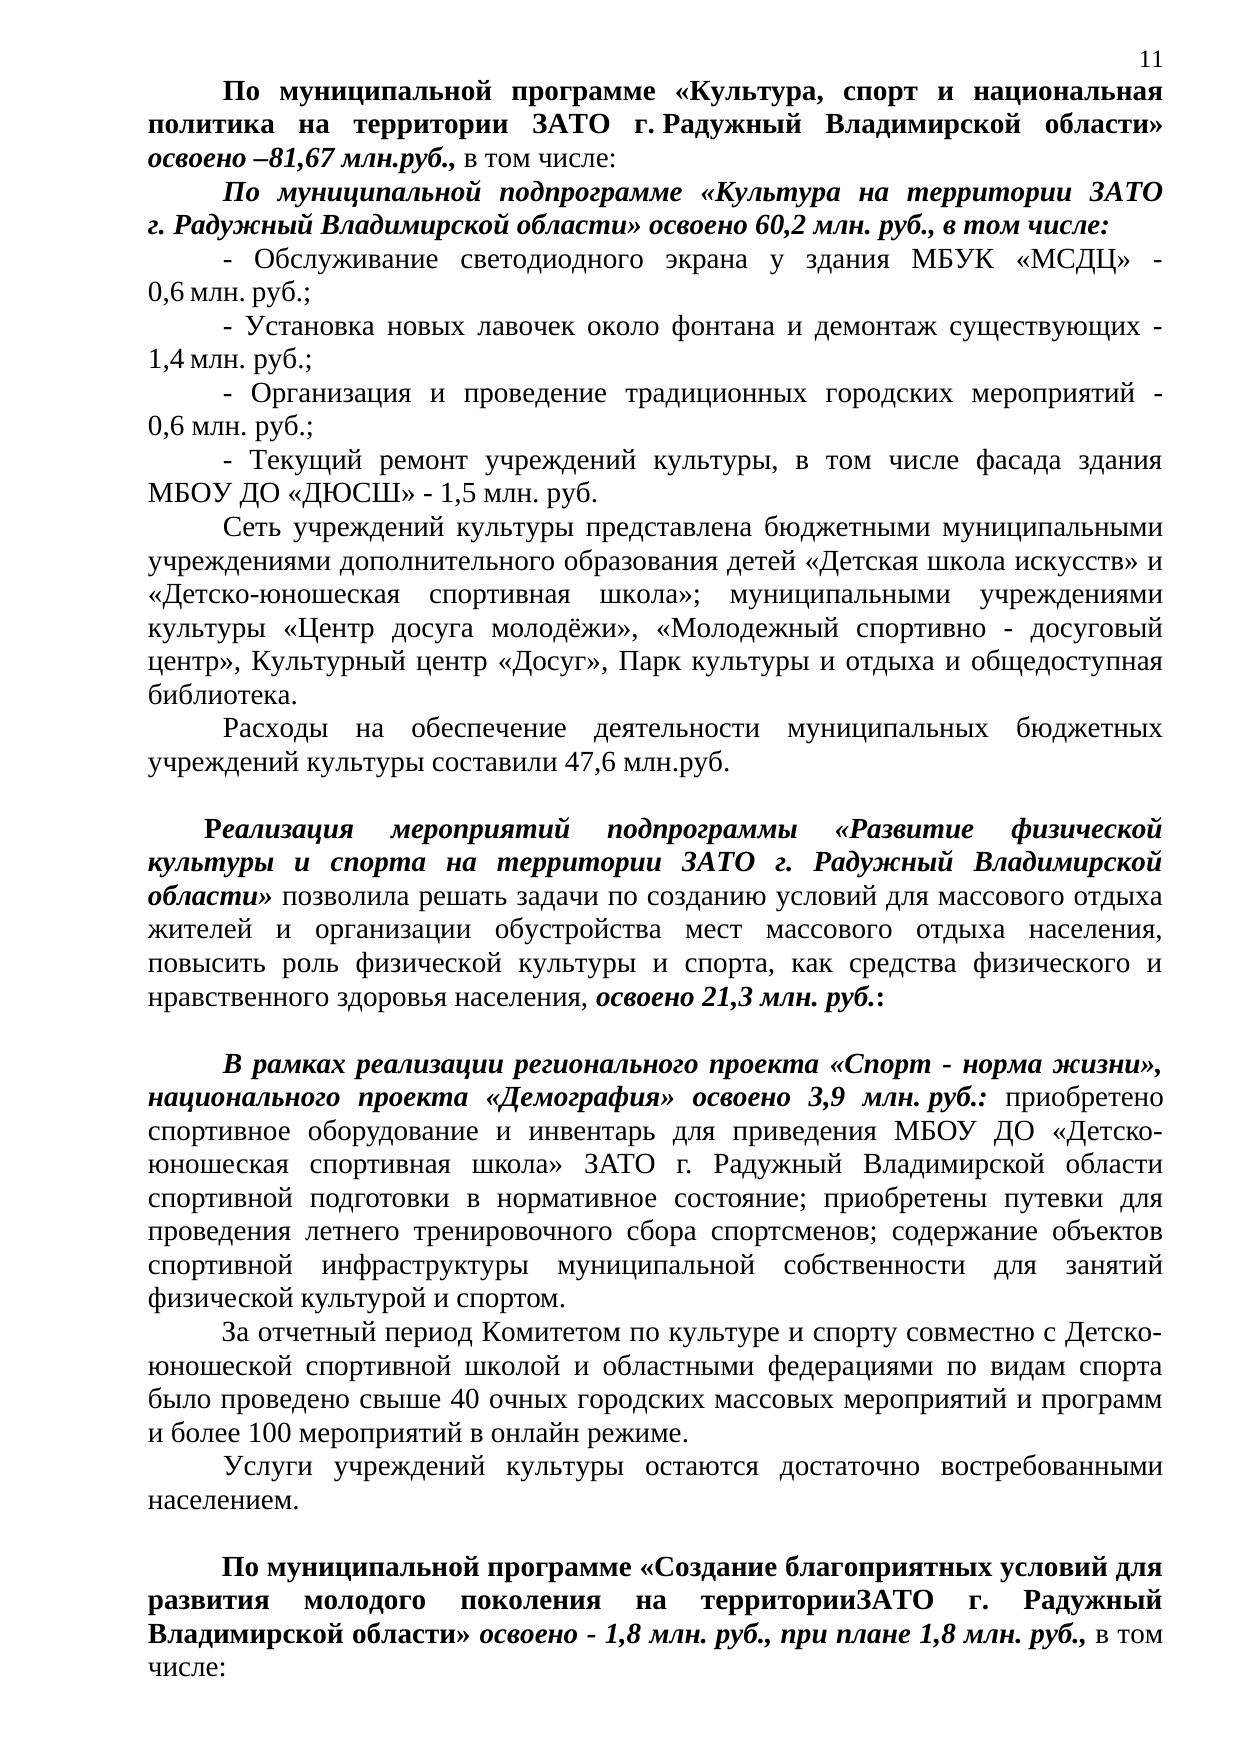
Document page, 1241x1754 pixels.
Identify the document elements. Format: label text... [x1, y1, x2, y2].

text В рамках реализации регионального проекта «Спорт - норма жизни», национального проекта «Демография» освоено 3,9 млн. руб.: приобретено спортивное оборудование и инвентарь для приведения МБОУ ДО «Детско-юношеская спортивная школа» ЗАТО г. Радужный Владимирской области спортивной подготовки в нормативное состояние; приобретены путевки для проведения летнего тренировочного сбора спортсменов; содержание объектов спортивной инфраструктуры муниципальной собственности для занятий физической культурой и спортом. [148, 1046, 1164, 1314]
text - Обслуживание светодиодного экрана у здания МБУК «МСДЦ» - 0,6 млн. руб.; [148, 241, 1164, 308]
text По муниципальной подпрограмме «Культура на территории ЗАТО г. Радужный Владимирской области» освоено 60,2 млн. руб., в том числе: [148, 174, 1164, 241]
text - Текущий ремонт учреждений культуры, в том числе фасада здания МБОУ ДО «ДЮСШ» - 1,5 млн. руб. [148, 442, 1164, 509]
text Услуги учреждений культуры остаются достаточно востребованными населением. [148, 1448, 1164, 1515]
text За отчетный период Комитетом по культуре и спорту совместно с Детско-юношеской спортивной школой и областными федерациями по видам спорта было проведено свыше 40 очных городских массовых мероприятий и программ и более 100 мероприятий в онлайн режиме. [148, 1314, 1163, 1448]
text Реализация мероприятий подпрограммы «Развитие физической культуры и спорта на территории ЗАТО г. Радужный Владимирской области» позволила решать задачи по созданию условий для массового отдыха жителей и организации обустройства мест массового отдыха населения, повысить роль физической культуры и спорта, как средства физического и нравственного здоровья населения, освоено 21,3 млн. руб.: [148, 811, 1163, 1012]
text Сеть учреждений культуры представлена бюджетными муниципальными учреждениями дополнительного образования детей «Детская школа искусств» и «Детско-юношеская спортивная школа»; муниципальными учреждениями культуры «Центр досуга молодёжи», «Молодежный спортивно - досуговый центр», Культурный центр «Досуг», Парк культуры и отдыха и общедоступная библиотека. [148, 509, 1164, 710]
text По муниципальной программе «Создание благоприятных условий для развития молодого поколения на территорииЗАТО г. Радужный Владимирской области» освоено - 1,8 млн. руб., при плане 1,8 млн. руб., в том числе: [148, 1549, 1163, 1683]
text - Организация и проведение традиционных городских мероприятий - 0,6 млн. руб.; [148, 375, 1164, 442]
text - Установка новых лавочек около фонтана и демонтаж существующих - 1,4 млн. руб.; [148, 308, 1164, 375]
text Расходы на обеспечение деятельности муниципальных бюджетных учреждений культуры составили 47,6 млн.руб. [148, 710, 1164, 777]
text По муниципальной программе «Культура, спорт и национальная политика на территории ЗАТО г. Радужный Владимирской области» освоено –81,67 млн.руб., в том числе: [148, 73, 1164, 174]
